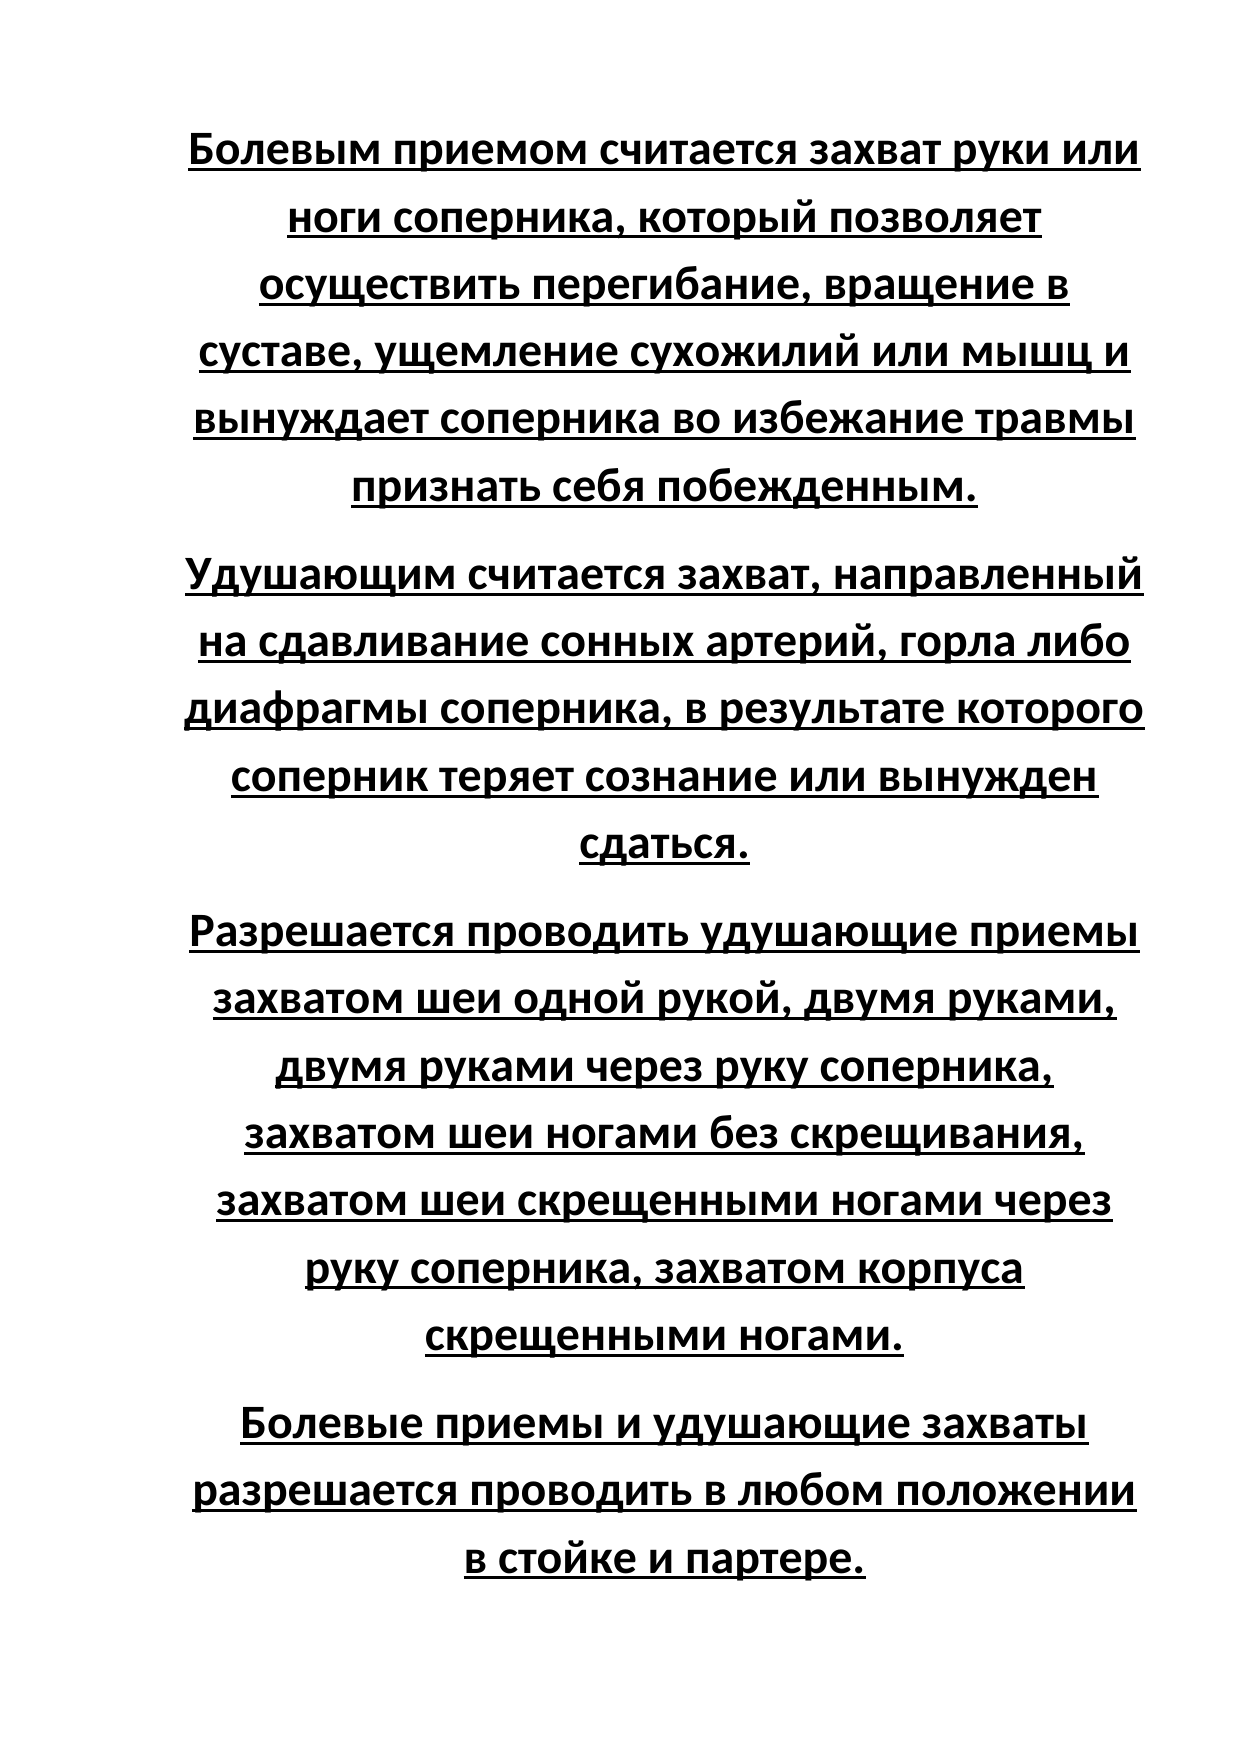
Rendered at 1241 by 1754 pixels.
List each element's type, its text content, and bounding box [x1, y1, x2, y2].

text Разрешается проводить удушающие приемы захватом шеи одной рукой, двумя руками, двумя руками через руку соперника, захватом шеи ногами без скрещивания, захватом шеи скрещенными ногами через руку соперника, захватом корпуса скрещенными ногами. [177, 900, 1152, 1362]
text Болевым приемом считается захват руки или ноги соперника, который позволяет осуществить перегибание, вращение в суставе, ущемление сухожилий или мышц и вынуждает соперника во избежание травмы признать себя побежденным. [177, 118, 1152, 513]
text Болевые приемы и удушающие захваты разрешается проводить в любом положении в стойке и партере. [177, 1392, 1152, 1585]
text Удушающим считается захват, направленный на сдавливание сонных артерий, горла либо диафрагмы соперника, в результате которого соперник теряет сознание или вынужден сдаться. [177, 543, 1152, 870]
